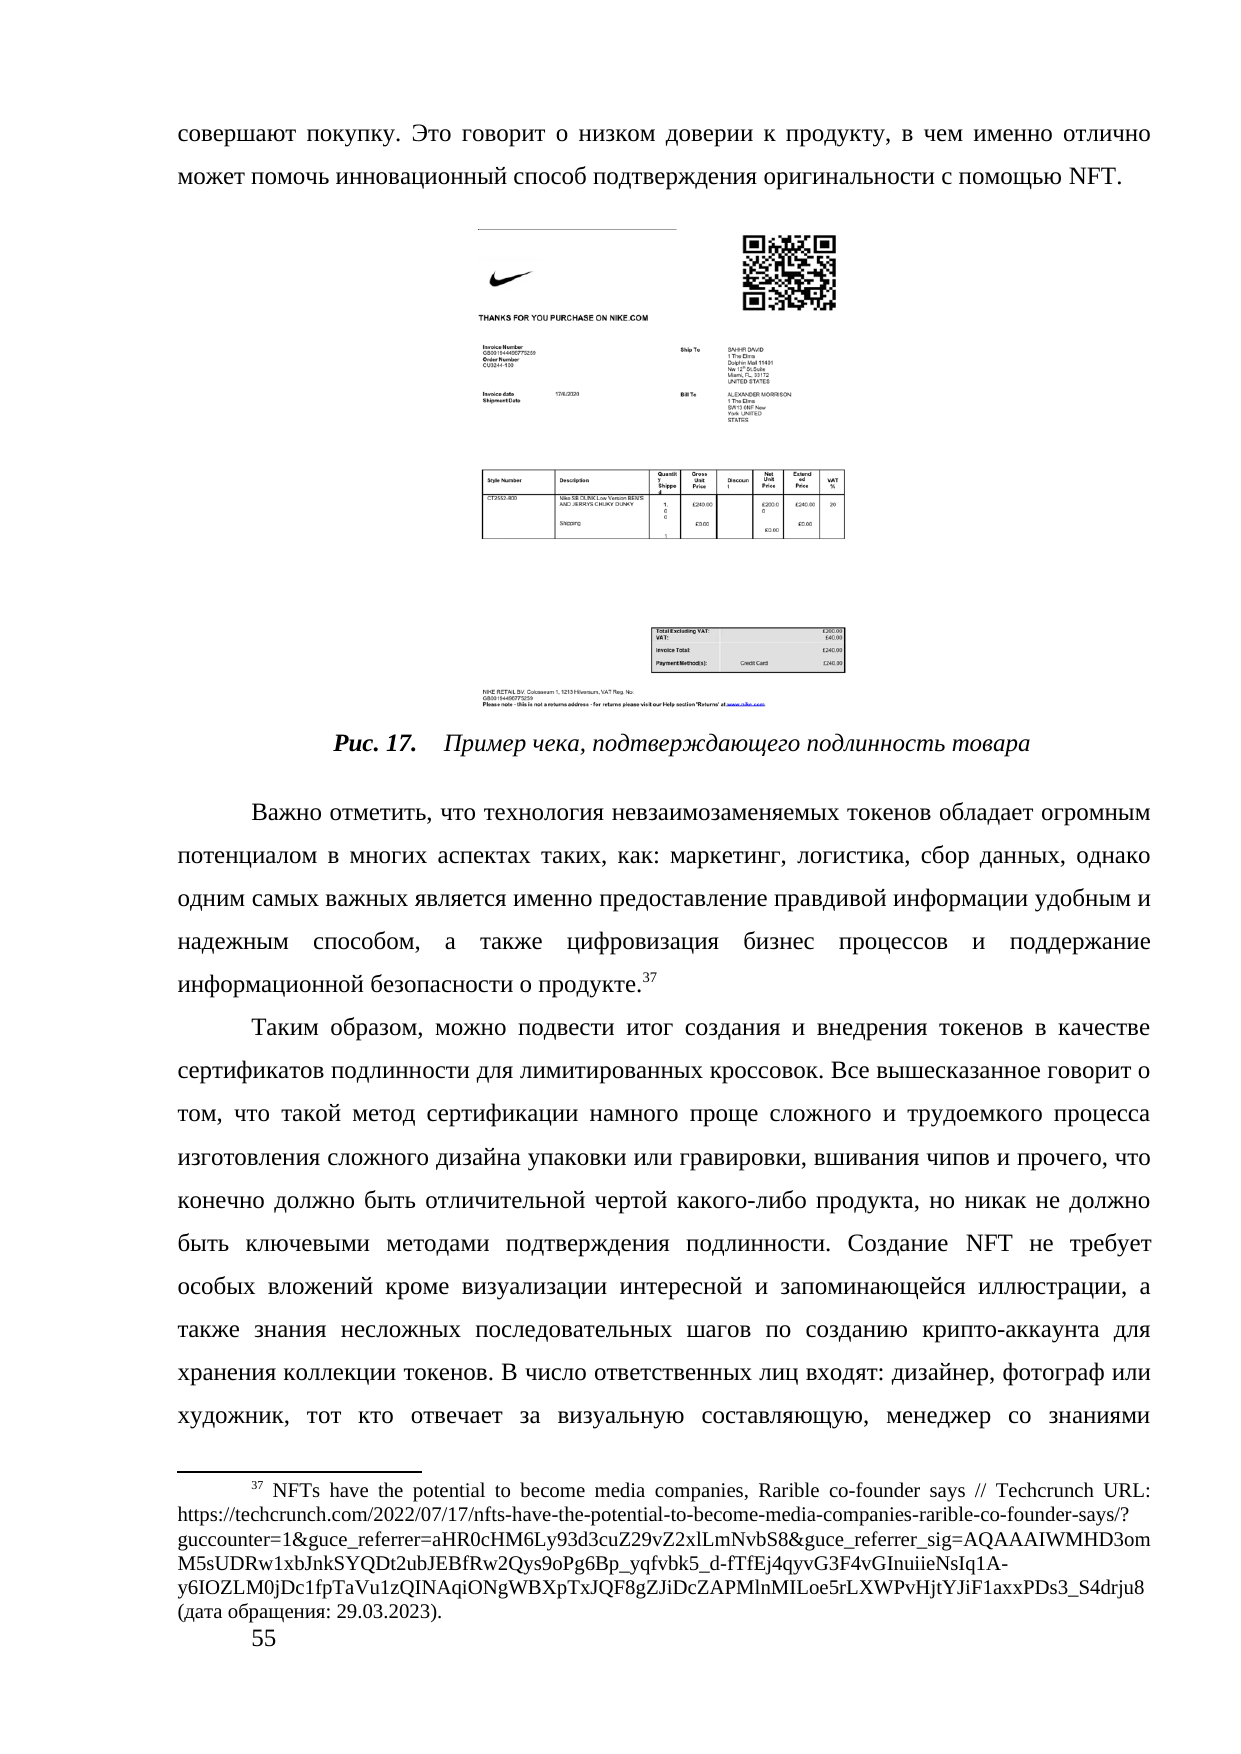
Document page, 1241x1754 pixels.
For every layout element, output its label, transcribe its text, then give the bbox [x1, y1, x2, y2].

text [177, 1012, 1152, 1429]
picture [462, 229, 867, 714]
text Важно отметить, что технология невзаимозаменяемых токенов обладает огромным потенциалом в многих аспектах таких, как: маркетинг, логистика, сбор данных, однако одним самых важных является именно предоставление правдивой информации удобным и надежным способом, а также цифровизация бизнес процессов и поддержание информационной безопасности о продукте. [177, 797, 1152, 998]
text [177, 118, 1152, 190]
text Пример чека, подтверждающего подлинность товара [214, 728, 1152, 757]
